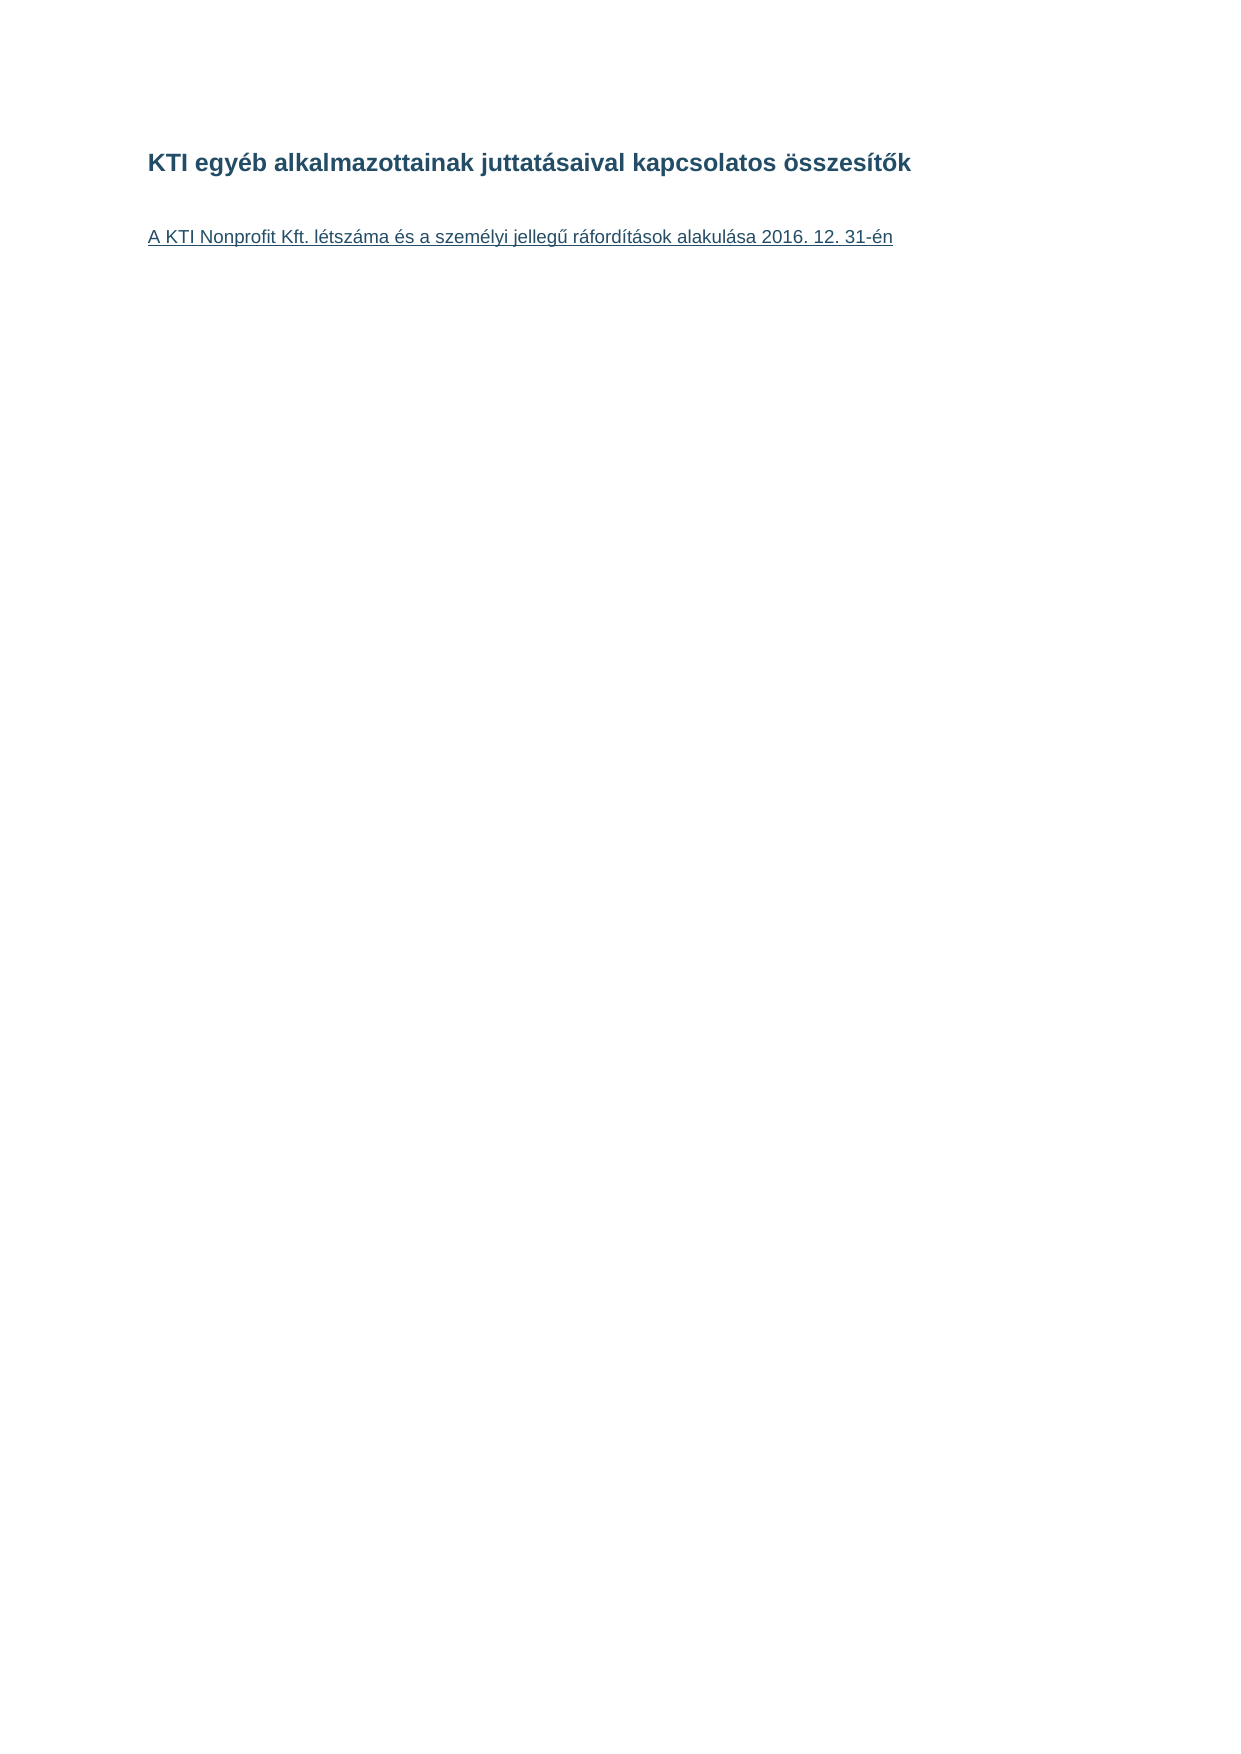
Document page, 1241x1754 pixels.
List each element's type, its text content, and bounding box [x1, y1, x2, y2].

text A KTI Nonprofit Kft. létszáma és a személyi jellegű ráfordítások alakulása 2016. 12. 31-én [148, 226, 1093, 247]
text KTI egyéb alkalmazottainak juttatásaival kapcsolatos összesítők [148, 148, 1093, 176]
